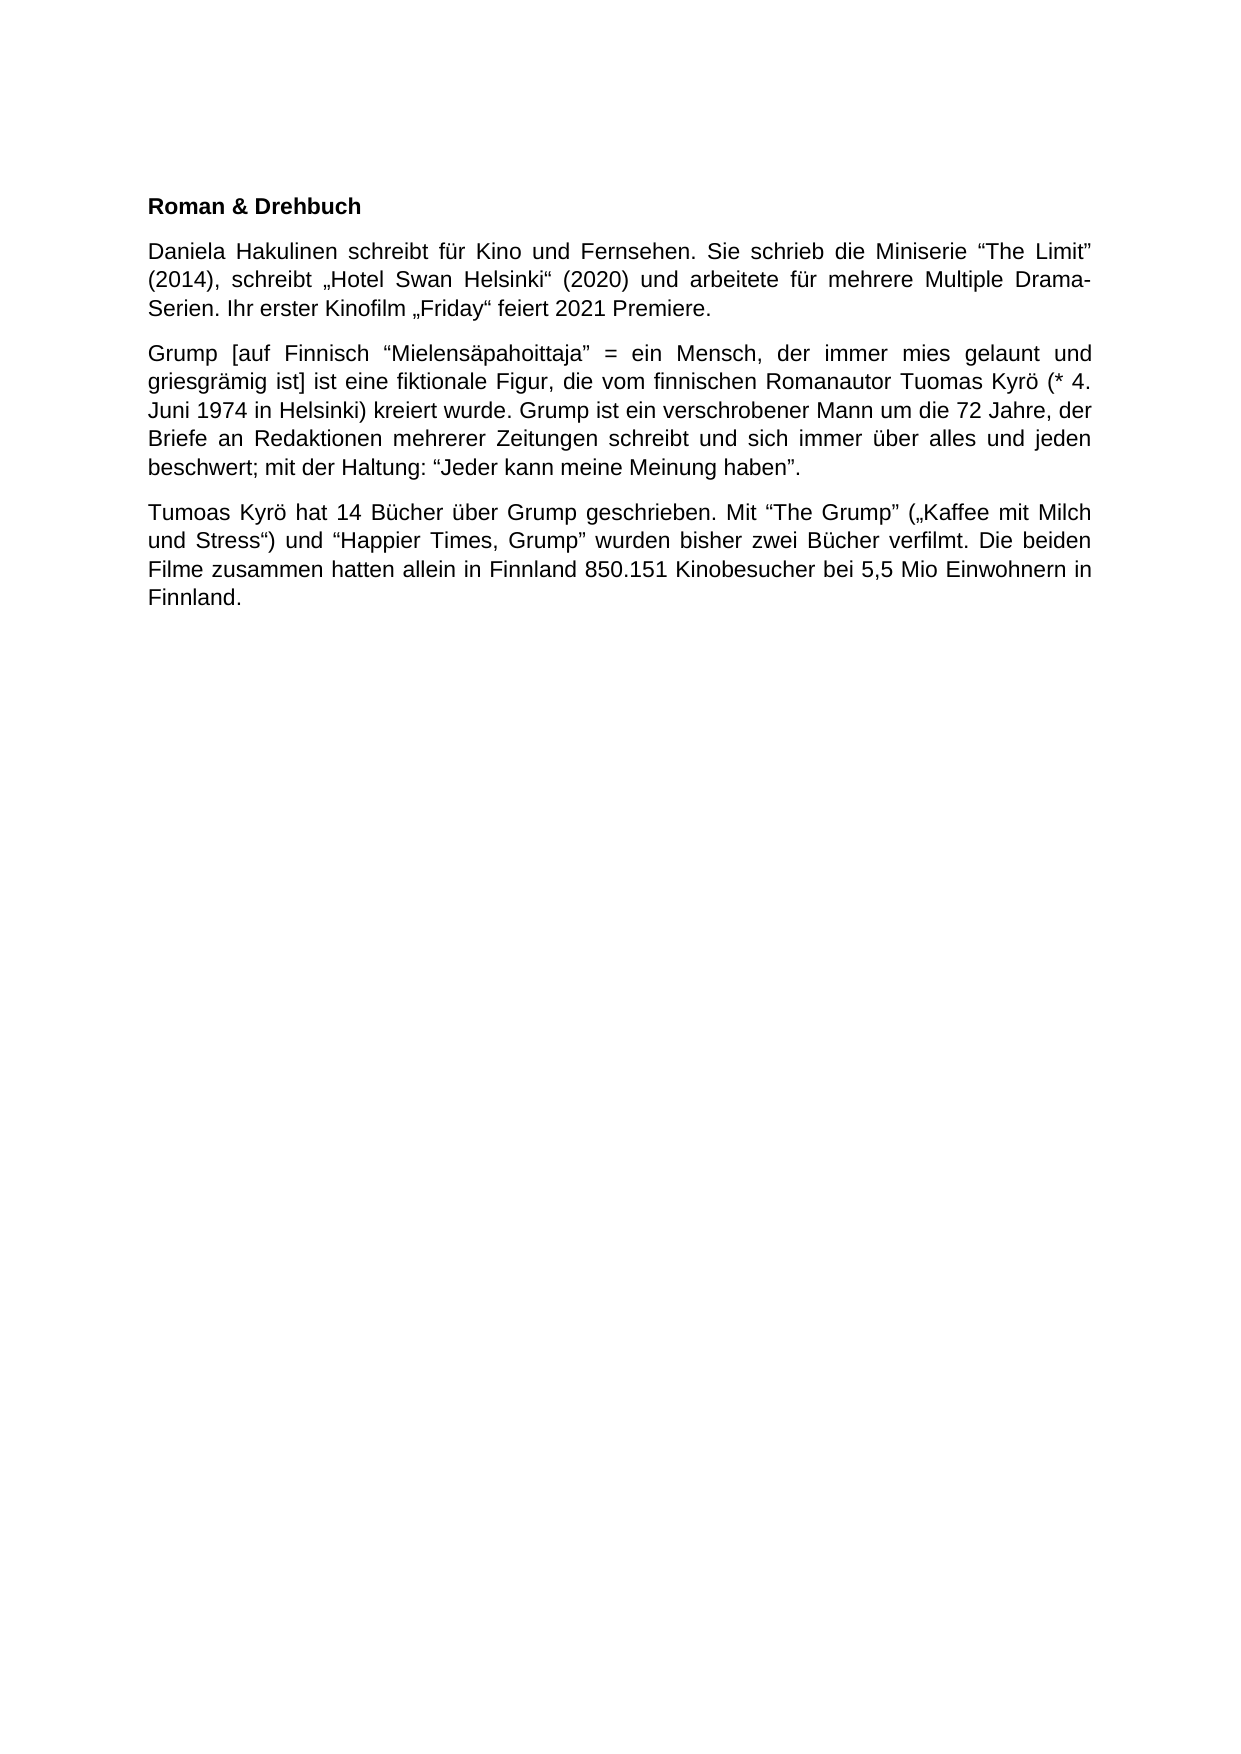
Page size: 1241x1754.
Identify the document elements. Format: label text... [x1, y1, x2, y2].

text Roman & Drehbuch [148, 193, 1093, 219]
text Daniela Hakulinen schreibt für Kino und Fernsehen. Sie schrieb die Miniserie “The Limit” (2014), schreibt „Hotel Swan Helsinki“ (2020) und arbeitete für mehrere Multiple Drama-Serien. Ihr erster Kinofilm „Friday“ feiert 2021 Premiere. [148, 238, 1093, 321]
text Tumoas Kyrö hat 14 Bücher über Grump geschrieben. Mit “The Grump” („Kaffee mit Milch und Stress“) und “Happier Times, Grump” wurden bisher zwei Bücher verfilmt. Die beiden Filme zusammen hatten allein in Finnland 850.151 Kinobesucher bei 5,5 Mio Einwohnern in Finnland. [148, 499, 1093, 610]
text Grump [auf Finnisch “Mielensäpahoittaja” = ein Mensch, der immer mies gelaunt und griesgrämig ist] ist eine fiktionale Figur, die vom finnischen Romanautor Tuomas Kyrö (* 4. Juni 1974 in Helsinki) kreiert wurde. Grump ist ein verschrobener Mann um die 72 Jahre, der Briefe an Redaktionen mehrerer Zeitungen schreibt und sich immer über alles und jeden beschwert; mit der Haltung: “Jeder kann meine Meinung haben”. [148, 340, 1093, 480]
